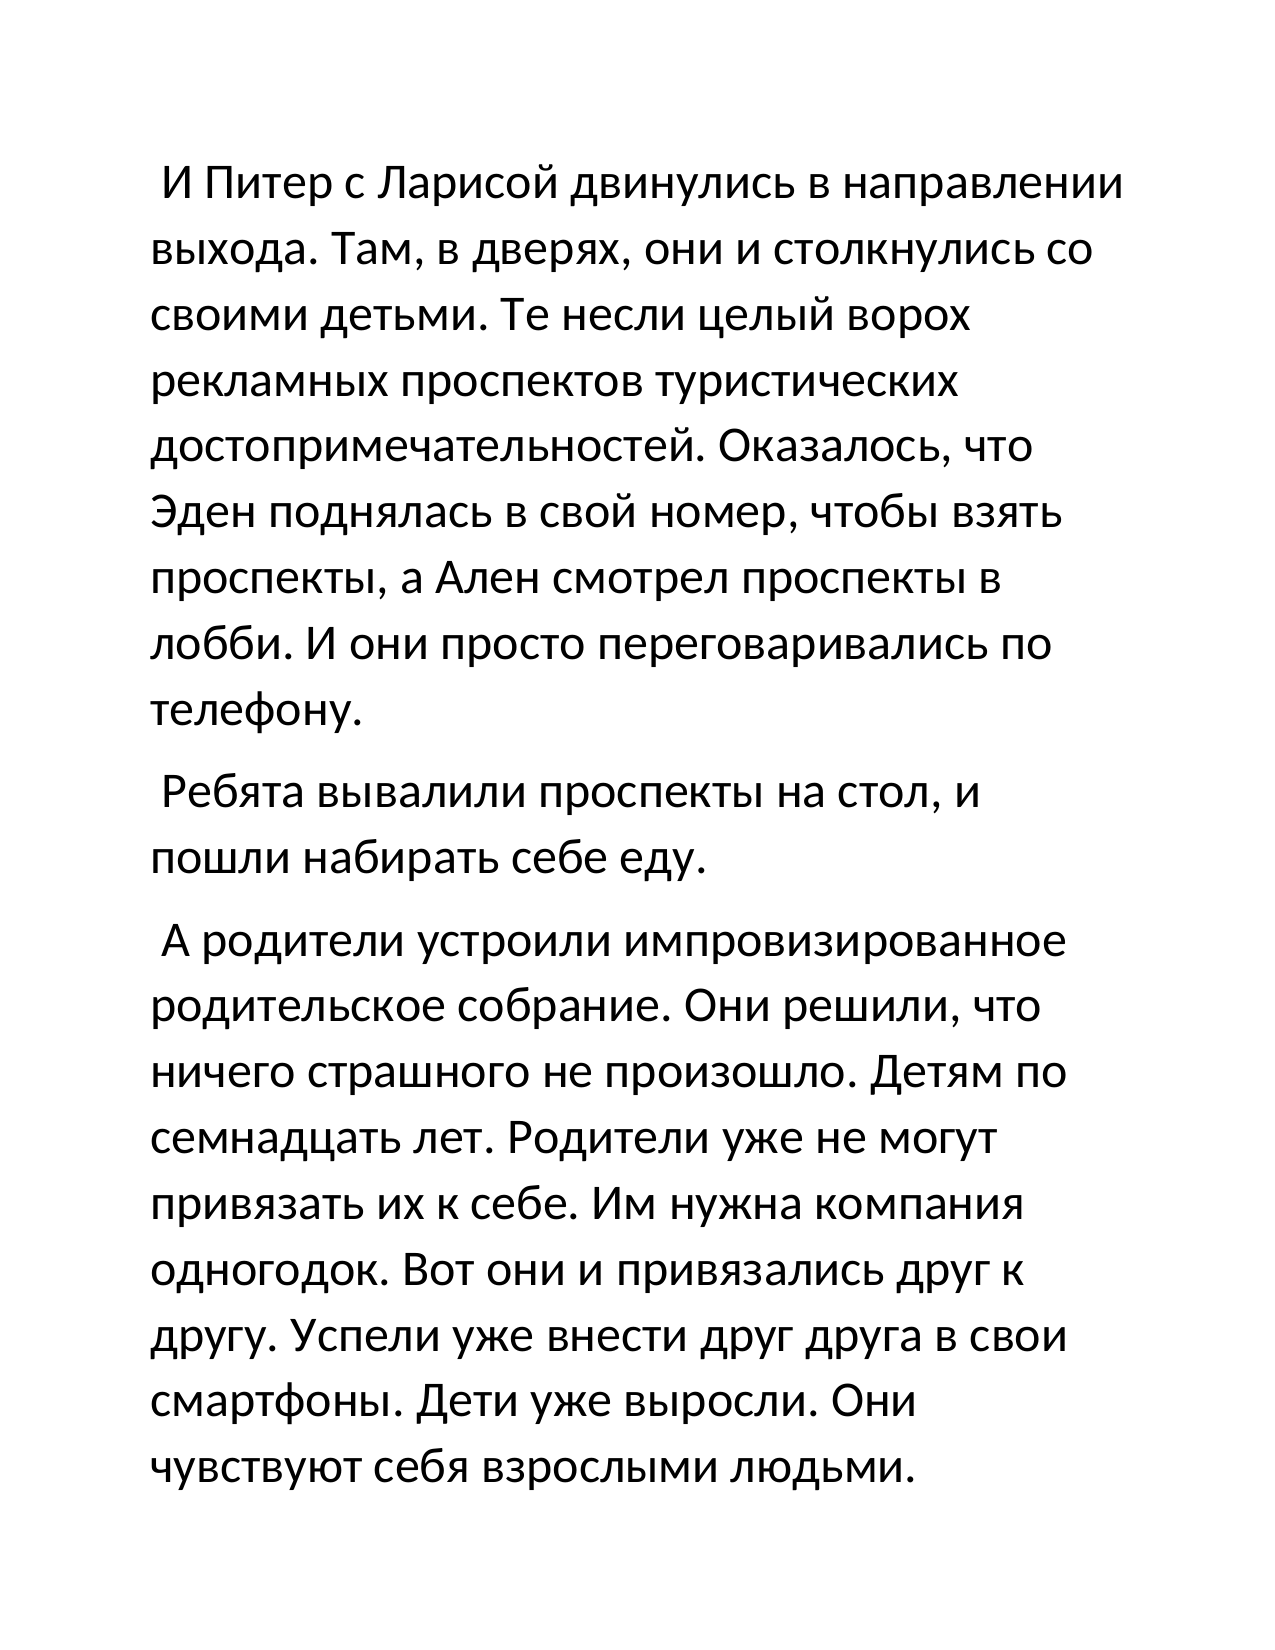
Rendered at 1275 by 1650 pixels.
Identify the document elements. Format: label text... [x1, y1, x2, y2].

text И Питер с Ларисой двинулись в направлении выхода. Там, в дверях, они и столкнулись со своими детьми. Те несли целый ворох рекламных проспектов туристических достопримечательностей. Оказалось, что Эден поднялась в свой номер, чтобы взять проспекты, а Ален смотрел проспекты в лобби. И они просто переговаривались по телефону. [150, 150, 1125, 738]
text Ребята вывалили проспекты на стол, и пошли набирать себе еду. [150, 759, 1125, 886]
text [150, 907, 1125, 1495]
